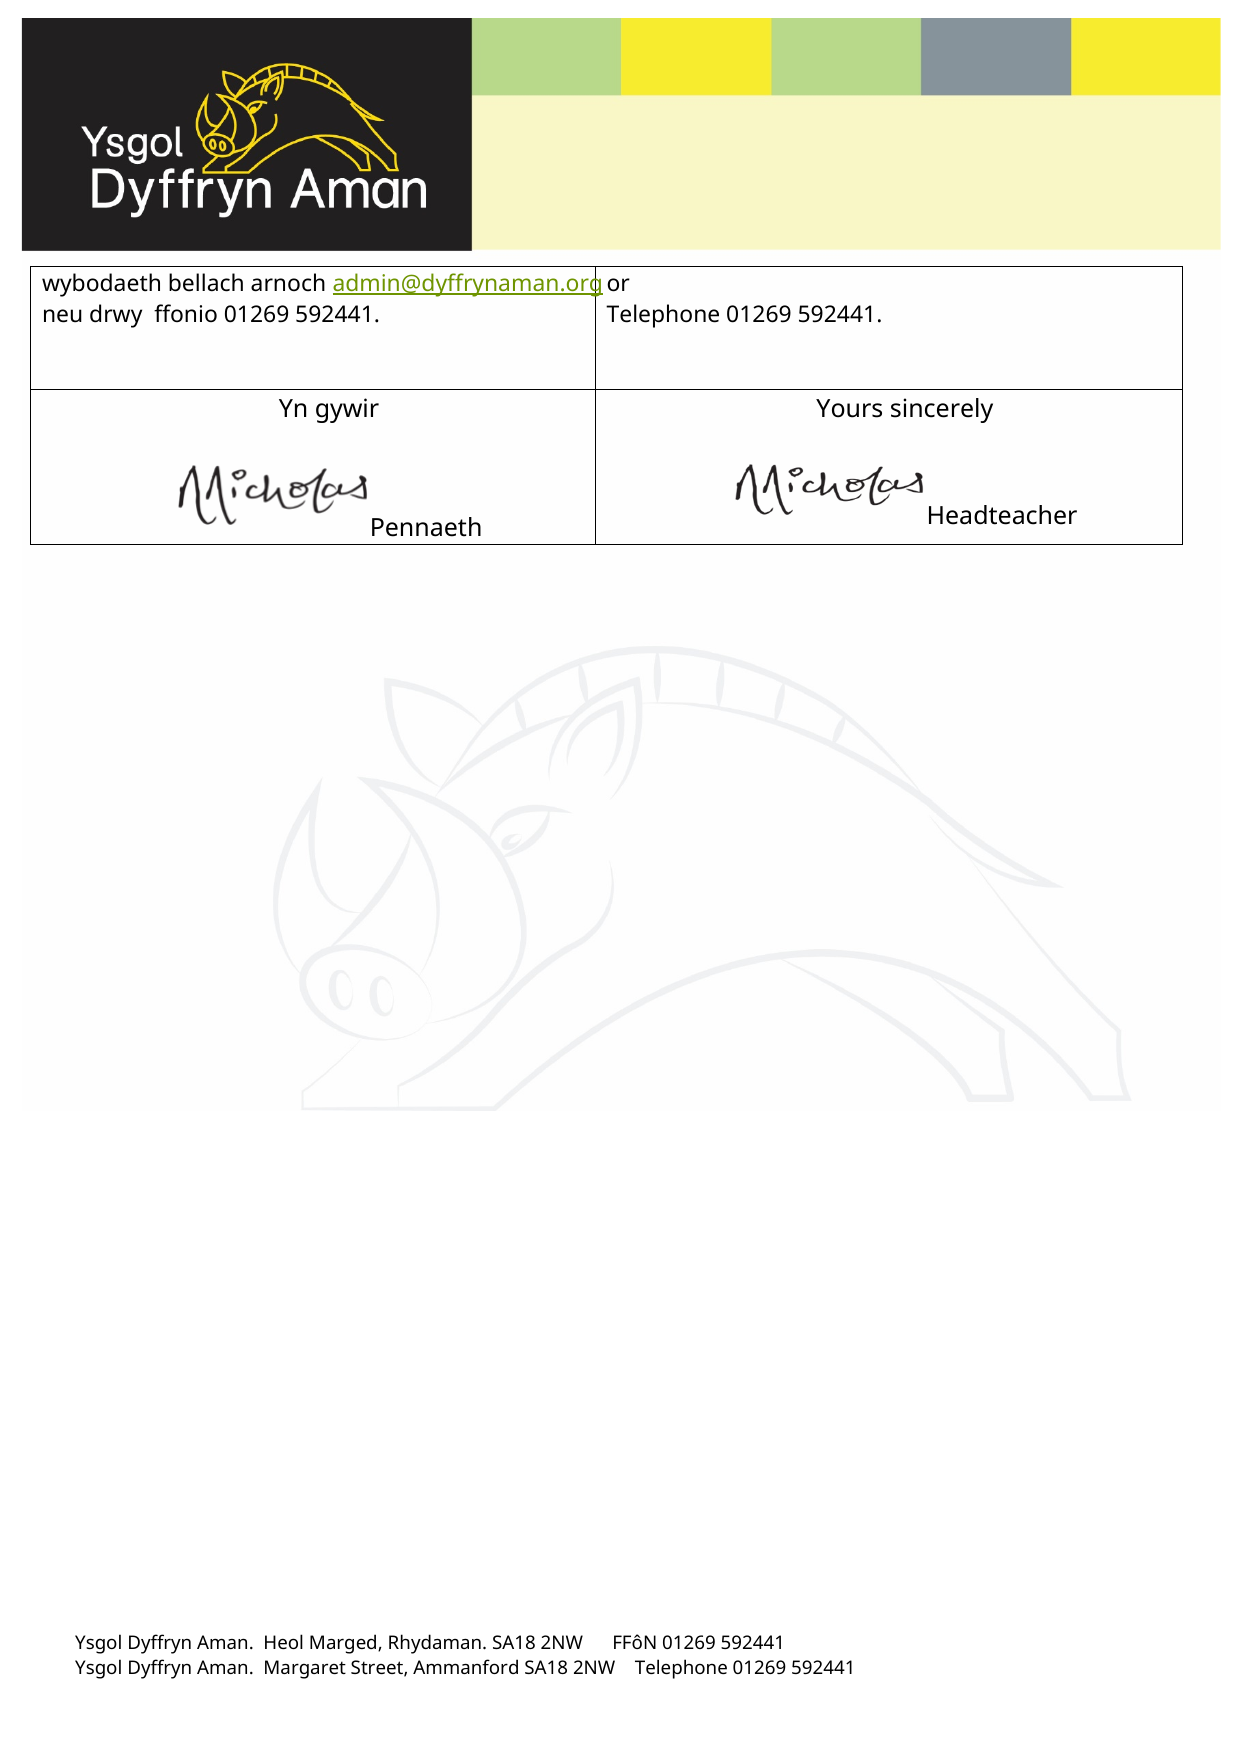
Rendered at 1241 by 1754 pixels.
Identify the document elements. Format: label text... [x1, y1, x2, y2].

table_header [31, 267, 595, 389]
table_cell Yours sincerely Headteacher [596, 390, 1182, 544]
picture [21, 18, 1221, 1111]
table_cell Yn gywir Pennaeth [31, 390, 595, 544]
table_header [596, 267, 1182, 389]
